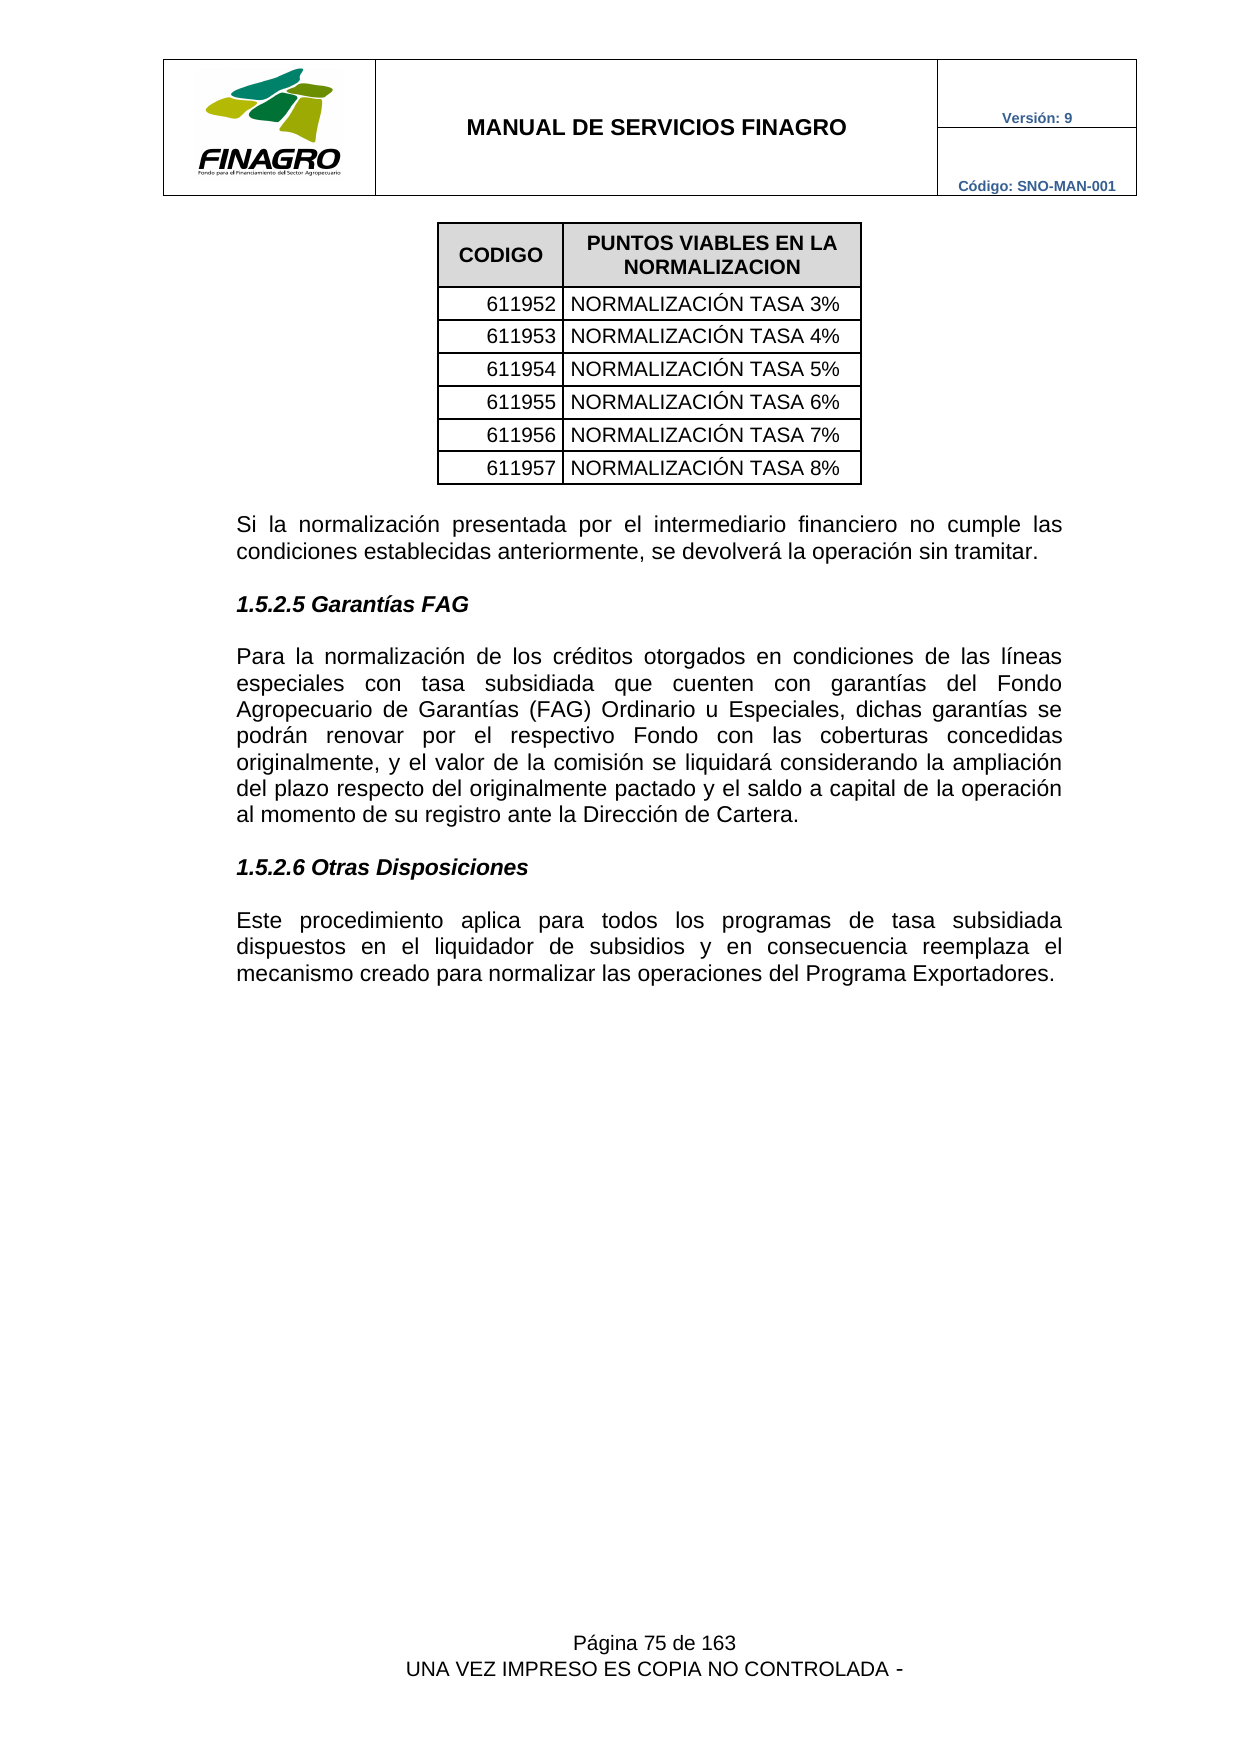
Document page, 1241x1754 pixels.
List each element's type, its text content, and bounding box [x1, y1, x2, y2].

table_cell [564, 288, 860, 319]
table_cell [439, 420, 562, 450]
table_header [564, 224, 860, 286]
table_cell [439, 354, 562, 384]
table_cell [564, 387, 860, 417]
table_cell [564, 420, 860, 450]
subtitle 1.5.2.6 Otras Disposiciones [236, 854, 1063, 880]
text Para la normalización de los créditos otorgados en condiciones de las líneas especiales con tasa subsidiada que cuenten con garantías del Fondo Agropecuario de Garantías (FAG) Ordinario u Especiales, dichas garantías se podrán renovar por el respectivo Fondo con las coberturas concedidas originalmente, y el valor de la comisión se liquidará considerando la ampliación del plazo respecto del originalmente pactado y el saldo a capital de la operación al momento de su registro ante la Dirección de Cartera. [236, 643, 1063, 828]
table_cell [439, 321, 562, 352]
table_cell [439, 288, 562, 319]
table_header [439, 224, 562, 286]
subtitle 1.5.2.5 Garantías FAG [236, 591, 1063, 617]
text Este procedimiento aplica para todos los programas de tasa subsidiada dispuestos en el liquidador de subsidios y en consecuencia reemplaza el mecanismo creado para normalizar las operaciones del Programa Exportadores. [236, 907, 1063, 986]
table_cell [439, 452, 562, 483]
text Si la normalización presentada por el intermediario financiero no cumple las condiciones establecidas anteriormente, se devolverá la operación sin tramitar. [236, 511, 1063, 564]
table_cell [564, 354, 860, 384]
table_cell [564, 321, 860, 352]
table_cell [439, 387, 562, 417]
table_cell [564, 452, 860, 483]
